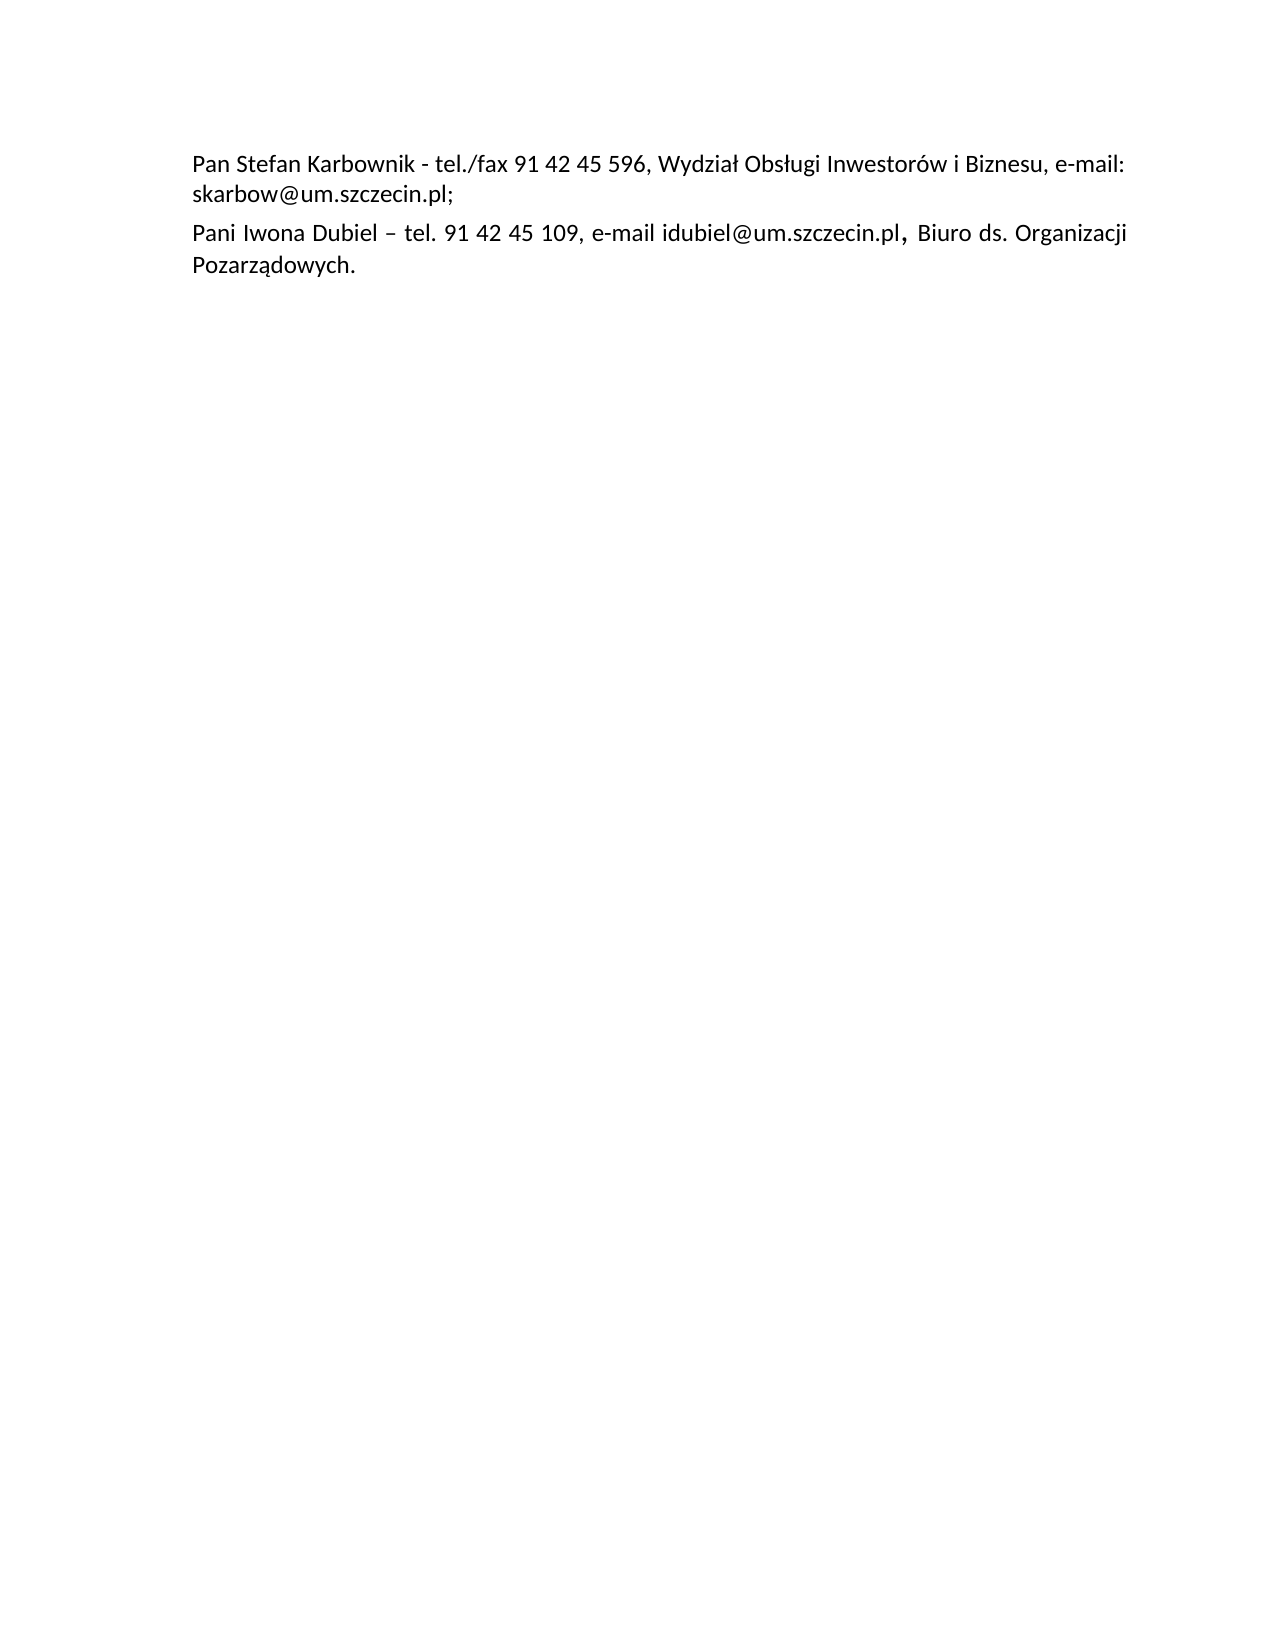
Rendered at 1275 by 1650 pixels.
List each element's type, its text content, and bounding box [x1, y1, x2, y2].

text Pan Stefan Karbownik - tel./fax 91 42 45 596, Wydział Obsługi Inwestorów i Biznesu, e-mail: skarbow@um.szczecin.pl; [192, 148, 1127, 209]
text Pani Iwona Dubiel – tel. 91 42 45 109, e-mail idubiel@um.szczecin.pl, Biuro ds. Organizacji Pozarządowych. [192, 209, 1127, 280]
